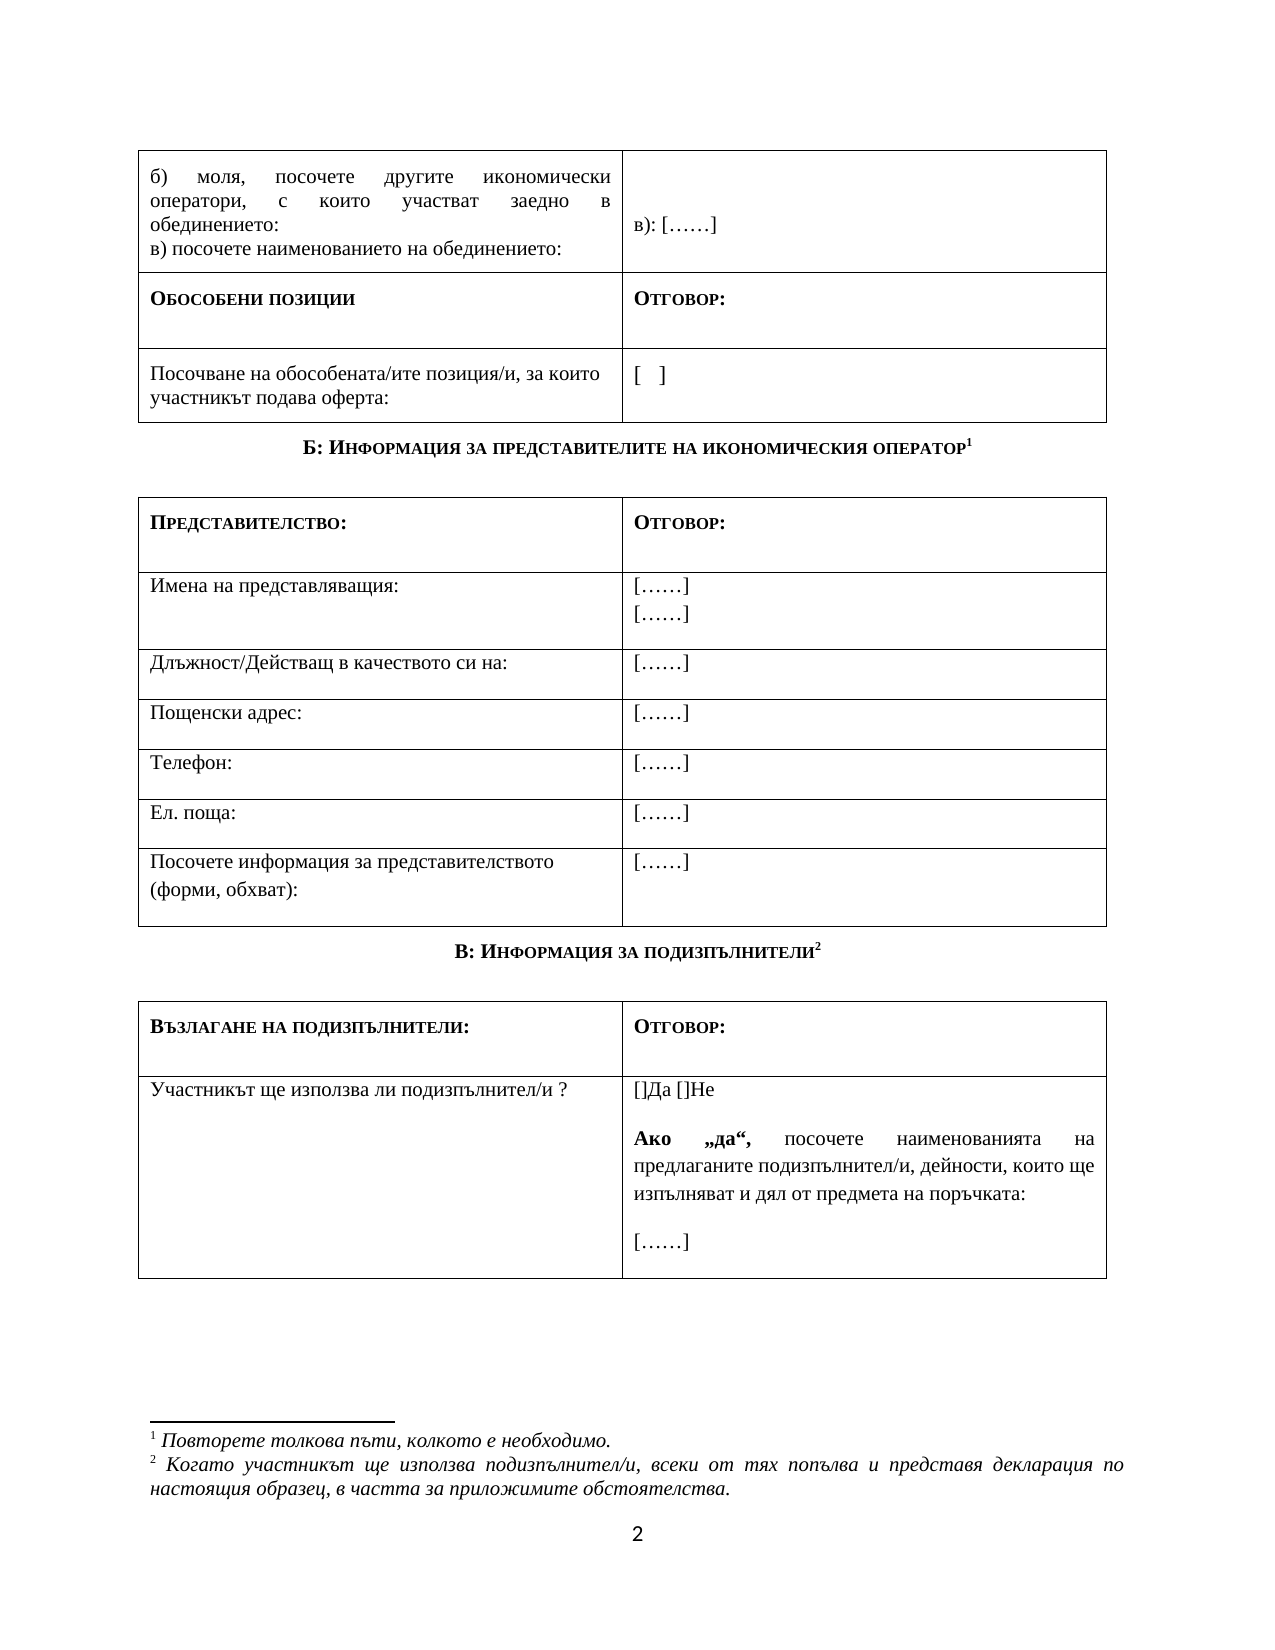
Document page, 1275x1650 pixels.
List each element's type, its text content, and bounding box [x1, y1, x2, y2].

table_cell Длъжност/Действащ в качеството си на: [139, 650, 622, 699]
table_cell [……] [623, 800, 1106, 848]
title В: Информация за подизпълнители [150, 939, 1125, 963]
table_cell Обособени позиции [139, 273, 622, 347]
table_cell [……] [……] [623, 573, 1106, 649]
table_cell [139, 151, 622, 272]
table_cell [623, 151, 1106, 272]
table_cell [……] [623, 650, 1106, 699]
table_cell Участникът ще използва ли подизпълнител/и ? [139, 1077, 622, 1278]
table_header Отговор: [623, 1002, 1106, 1076]
table_cell [……] [623, 849, 1106, 926]
table_cell Пощенски адрес: [139, 700, 622, 749]
table_cell Посочване на обособената/ите позиция/и, за които участникът подава оферта: [139, 349, 622, 422]
table_cell Ел. поща: [139, 800, 622, 848]
table_cell Отговор: [623, 273, 1106, 347]
table_cell [……] [623, 750, 1106, 798]
table_cell Имена на представляващия: [139, 573, 622, 649]
title Б: Информация за представителите на икономическия оператор [150, 435, 1125, 459]
table_header Представителство: [139, 498, 622, 572]
table_header Отговор: [623, 498, 1106, 572]
table_cell [ ] [623, 349, 1106, 422]
table_cell Телефон: [139, 750, 622, 798]
table_header Възлагане на подизпълнители: [139, 1002, 622, 1076]
table_cell Посочете информация за представителството (форми, обхват): [139, 849, 622, 926]
table_cell []Да []Не Ако „да“, посочете наименованията на предлаганите подизпълнител/и, дейности, които ще изпълняват и дял от предмета на поръчката: [……] [623, 1077, 1106, 1278]
table_cell [……] [623, 700, 1106, 749]
